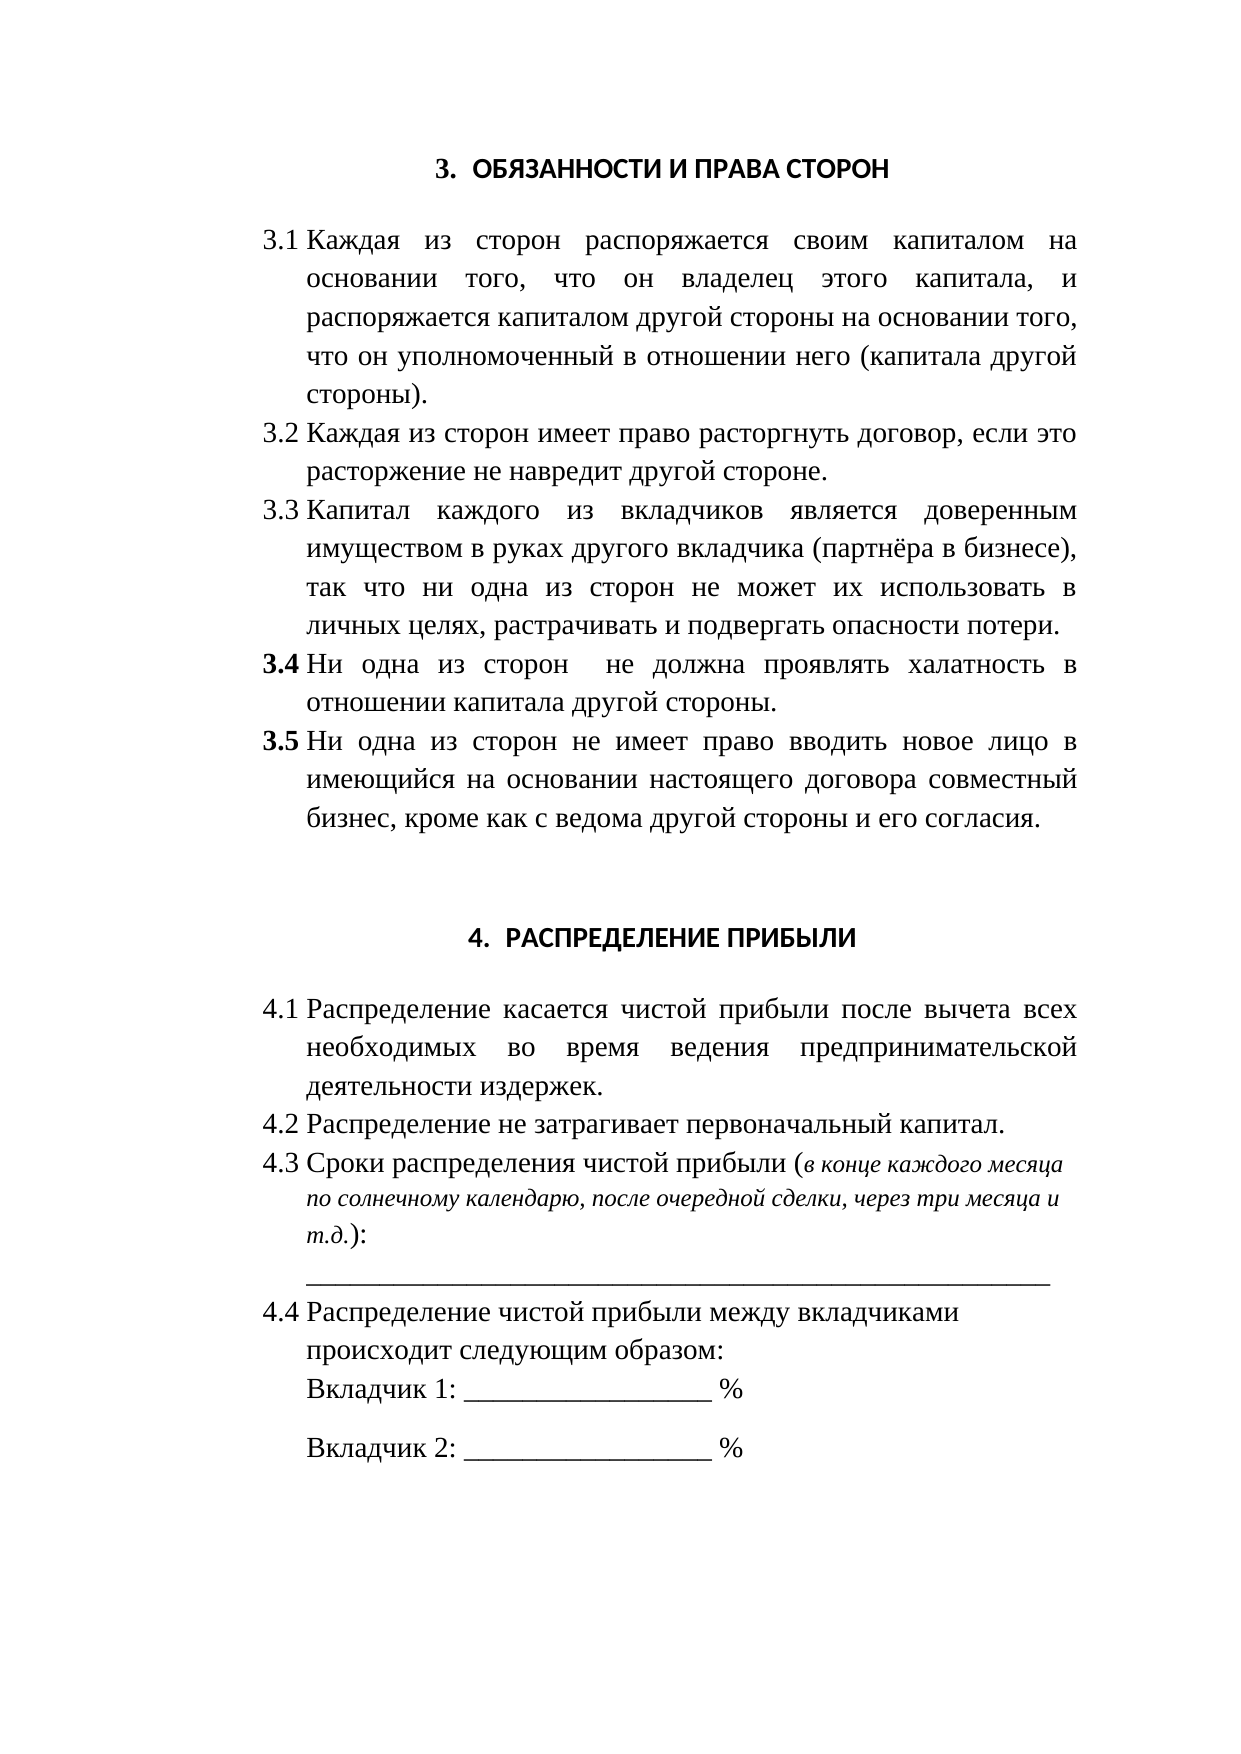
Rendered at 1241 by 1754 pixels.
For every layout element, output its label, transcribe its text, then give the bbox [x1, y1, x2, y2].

list РАСПРЕДЕЛЕНИЕ ПРИБЫЛИ [247, 919, 1078, 987]
list Ни одна из сторон не должна проявлять халатность в отношении капитала другой стороны. [262, 646, 1078, 718]
list Ни одна из сторон не имеет право вводить новое лицо в имеющийся на основании настоящего договора совместный бизнес, кроме как с ведома другой стороны и его согласия. [262, 723, 1078, 834]
list Каждая из сторон распоряжается своим капиталом на основании того, что он владелец этого капитала, и распоряжается капиталом другой стороны на основании того, что он уполномоченный в отношении него (капитала другой стороны). [262, 222, 1078, 410]
list ОБЯЗАННОСТИ И ПРАВА СТОРОН [247, 150, 1078, 218]
list Распределение не затрагивает первоначальный капитал. [262, 1106, 1078, 1140]
list Распределение касается чистой прибыли после вычета всех необходимых во время ведения предпринимательской деятельности издержек. [262, 991, 1078, 1101]
list Распределение чистой прибыли между вкладчиками происходит следующим образом: Вкладчик 1: _________________ % [262, 1294, 1078, 1404]
list Сроки распределения чистой прибыли (в конце каждого месяца по солнечному календарю, после очередной сделки, через три месяца и т.д.): ___________________________________________________ [262, 1145, 1078, 1289]
list Каждая из сторон имеет право расторгнуть договор, если это расторжение не навредит другой стороне. [262, 415, 1078, 487]
list Капитал каждого из вкладчиков является доверенным имуществом в руках другого вкладчика (партнёра в бизнесе), так что ни одна из сторон не может их использовать в личных целях, растрачивать и подвергать опасности потери. [262, 492, 1078, 641]
text Вкладчик 2: _________________ % [306, 1430, 1078, 1496]
